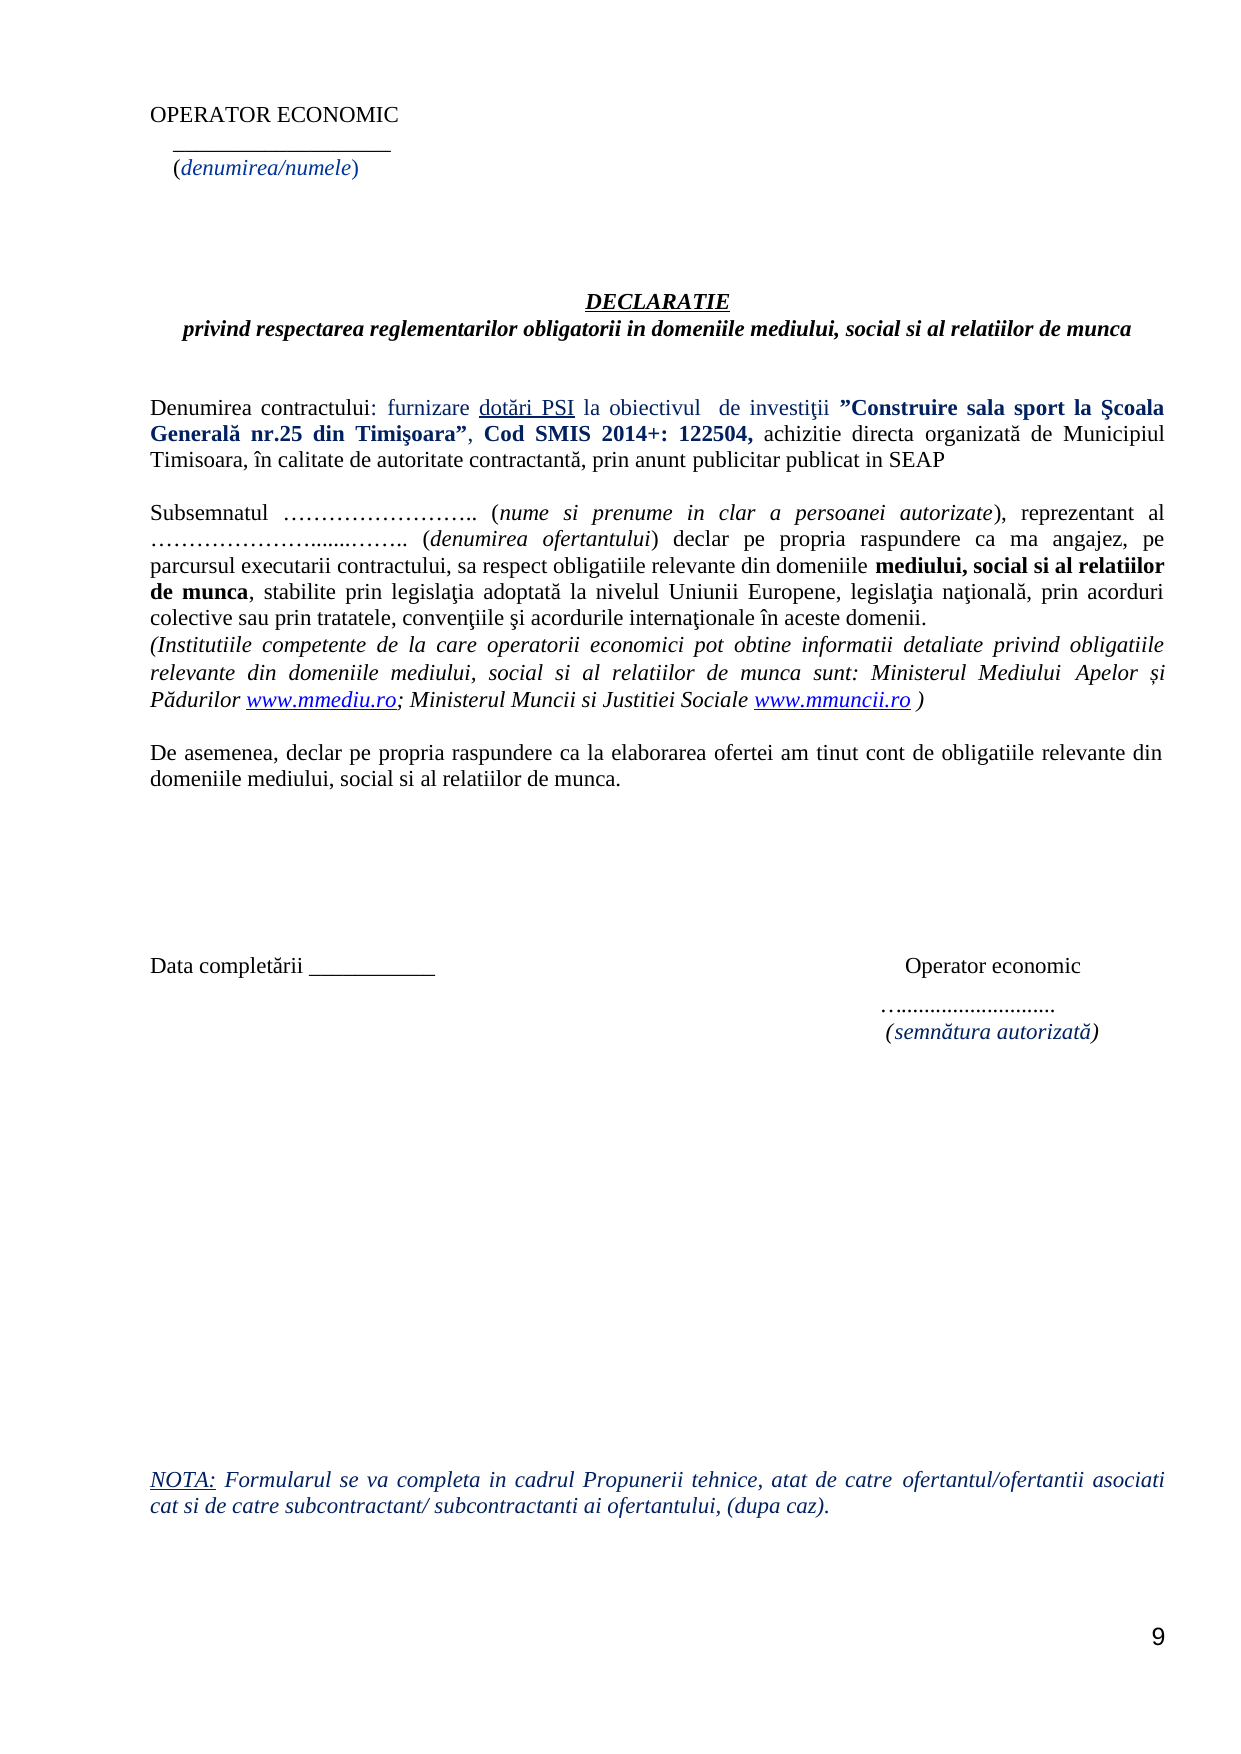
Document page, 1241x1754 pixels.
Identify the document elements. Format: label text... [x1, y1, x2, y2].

text NOTA: Formularul se va completa in cadrul Propunerii tehnice, atat de catre ofertantul/ofertantii asociati cat si de catre subcontractant/ subcontractanti ai ofertantului, (dupa caz). [150, 1466, 1165, 1518]
text Data completării ___________ Operator economic [150, 952, 1165, 978]
text (denumirea/numele) [150, 154, 1165, 180]
text (Institutiile competente de la care operatorii economici pot obtine informatii detaliate privind obligatiile relevante din domeniile mediului, social si al relatiilor de munca sunt: Ministerul Mediului Apelor și Pădurilor www.mmediu.ro; Ministerul Muncii si Justitiei Sociale www.mmuncii.ro ) [150, 631, 1165, 712]
text privind respectarea reglementarilor obligatorii in domeniile mediului, social si al relatiilor de munca [150, 314, 1165, 341]
text DECLARATIE [150, 288, 1165, 314]
text De asemenea, declar pe propria raspundere ca la elaborarea ofertei am tinut cont de obligatiile relevante din domeniile mediului, social si al relatiilor de munca. [150, 739, 1165, 791]
text …........................... [150, 991, 1165, 1018]
text Denumirea contractului: furnizare dotări PSI la obiectivul de investiţii ”Construire sala sport la Şcoala Generală nr.25 din Timişoara”, Cod SMIS 2014+: 122504, achizitie directa organizată de Municipiul Timisoara, în calitate de autoritate contractantă, prin anunt publicitar publicat in SEAP [150, 394, 1165, 473]
text (semnătura autorizată) [150, 1018, 1165, 1044]
text ___________________ [150, 128, 1165, 154]
text OPERATOR ECONOMIC [150, 101, 1165, 128]
text Subsemnatul …………………….. (nume si prenume in clar a persoanei autorizate), reprezentant al ………………….......…….. (denumirea ofertantului) declar pe propria raspundere ca ma angajez, pe parcursul executarii contractului, sa respect obligatiile relevante din domeniile mediului, social si al relatiilor de munca, stabilite prin legislaţia adoptată la nivelul Uniunii Europene, legislaţia naţională, prin acorduri colective sau prin tratatele, convenţiile şi acordurile internaţionale în aceste domenii. [150, 499, 1165, 631]
